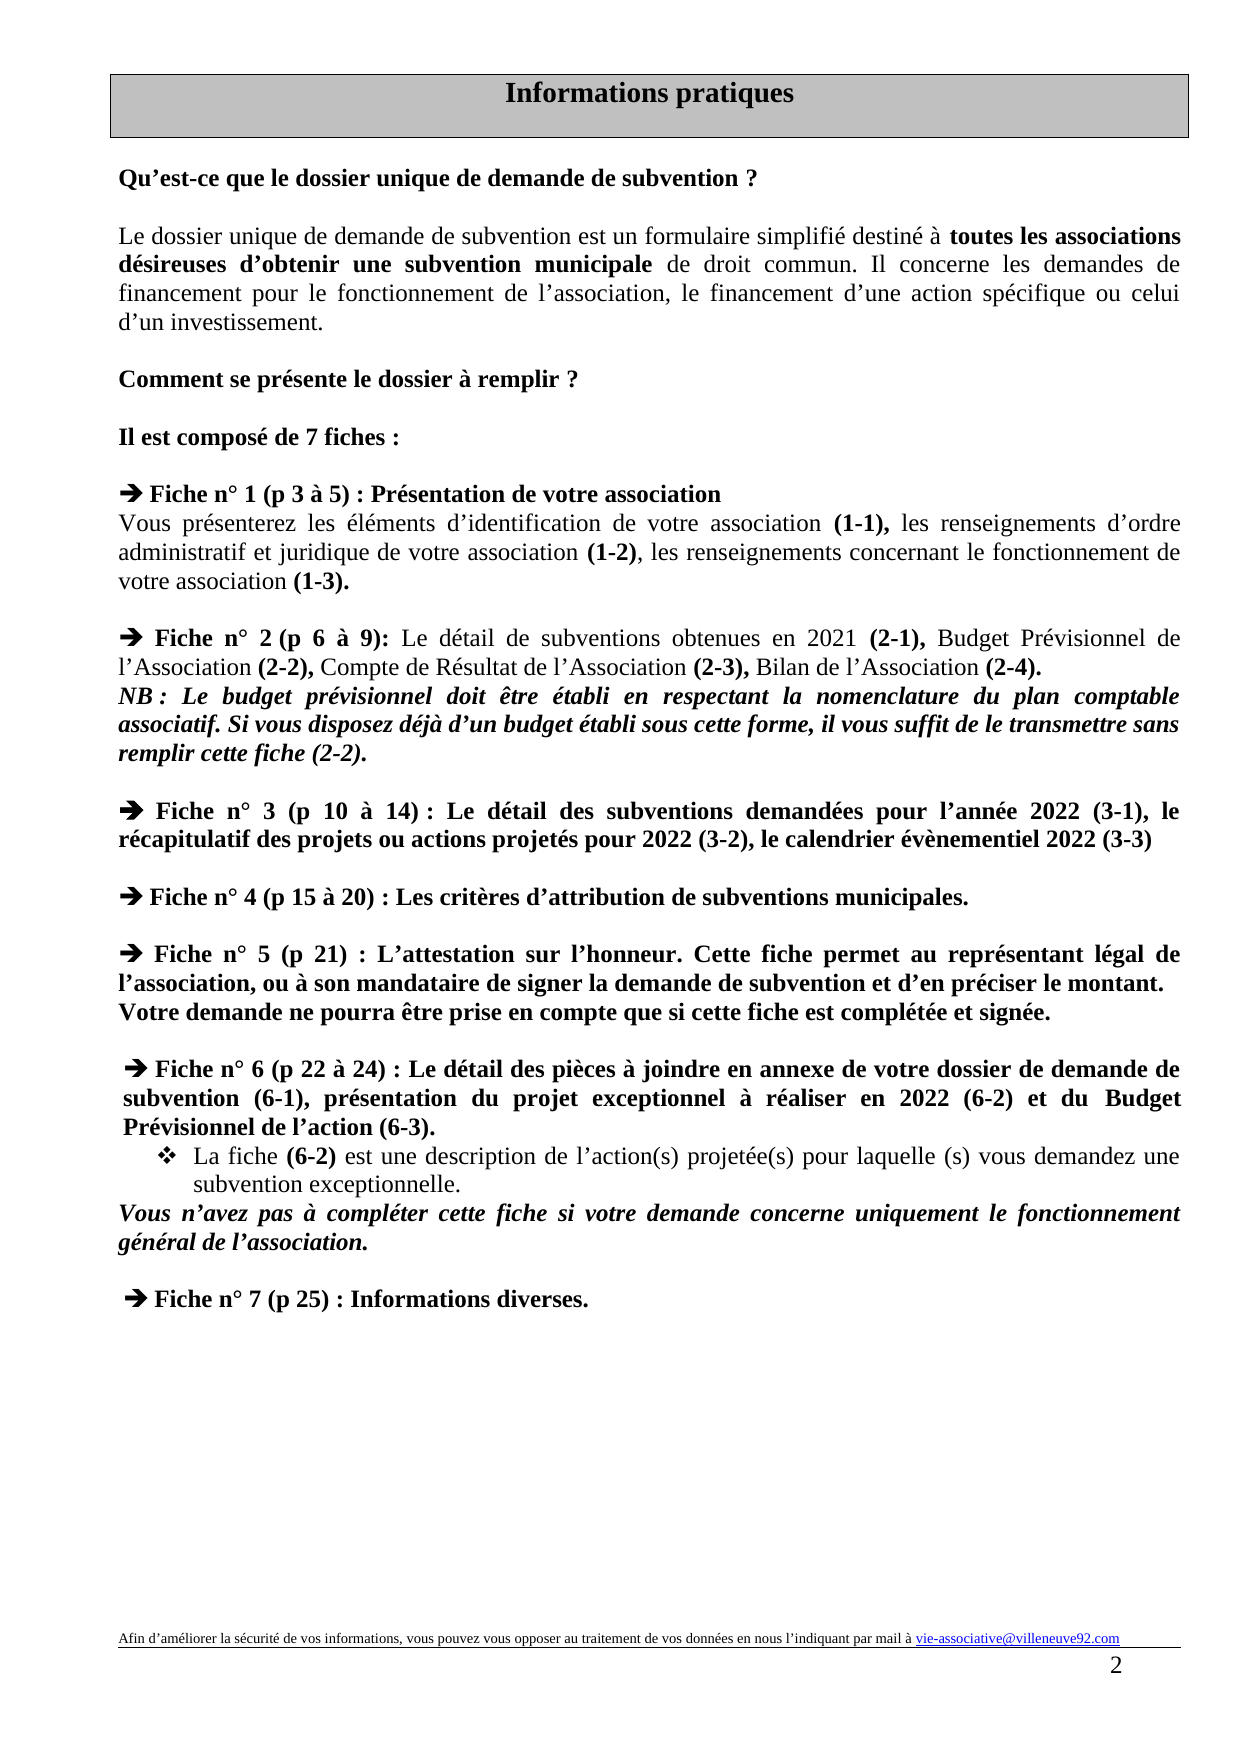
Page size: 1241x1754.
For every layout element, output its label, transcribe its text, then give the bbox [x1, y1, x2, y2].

text Votre demande ne pourra être prise en compte que si cette fiche est complétée et signée. [118, 997, 1181, 1026]
text Vous présenterez les éléments d’identification de votre association (1-1), les renseignements d’ordre administratif et juridique de votre association (1-2), les renseignements concernant le fonctionnement de votre association (1-3). [118, 508, 1181, 594]
text Fiche n° 1 (p 3 à 5) : Présentation de votre association [118, 479, 1181, 508]
text Vous n’avez pas à compléter cette fiche si votre demande concerne uniquement le fonctionnement général de l’association. [118, 1198, 1181, 1256]
text Comment se présente le dossier à remplir ? [118, 364, 1181, 393]
text Fiche n° 2 (p 6 à 9): Le détail de subventions obtenues en 2021 (2-1), Budget Prévisionnel de l’Association (2-2), Compte de Résultat de l’Association (2-3), Bilan de l’Association (2-4). [118, 623, 1181, 681]
list La fiche (6-2) est une description de l’action(s) projetée(s) pour laquelle (s) vous demandez une subvention exceptionnelle. [156, 1141, 1181, 1198]
text Le dossier unique de demande de subvention est un formulaire simplifié destiné à toutes les associations désireuses d’obtenir une subvention municipale de droit commun. Il concerne les demandes de financement pour le fonctionnement de l’association, le financement d’une action spécifique ou celui d’un investissement. [118, 221, 1181, 336]
text Fiche n° 7 (p 25) : Informations diverses. [123, 1284, 1181, 1313]
text Fiche n° 3 (p 10 à 14) : Le détail des subventions demandées pour l’année 2022 (3-1), le récapitulatif des projets ou actions projetés pour 2022 (3-2), le calendrier évènementiel 2022 (3-3) [118, 796, 1181, 853]
text NB : Le budget prévisionnel doit être établi en respectant la nomenclature du plan comptable associatif. Si vous disposez déjà d’un budget établi sous cette forme, il vous suffit de le transmettre sans remplir cette fiche (2-2). [118, 681, 1181, 767]
text Fiche n° 5 (p 21) : L’attestation sur l’honneur. Cette fiche permet au représentant légal de l’association, ou à son mandataire de signer la demande de subvention et d’en préciser le montant. [118, 939, 1181, 997]
text Il est composé de 7 fiches : [118, 422, 1181, 451]
text Qu’est-ce que le dossier unique de demande de subvention ? [118, 163, 1181, 192]
text Fiche n° 6 (p 22 à 24) : Le détail des pièces à joindre en annexe de votre dossier de demande de subvention (6-1), présentation du projet exceptionnel à réaliser en 2022 (6-2) et du Budget Prévisionnel de l’action (6-3). [123, 1054, 1181, 1141]
text Fiche n° 4 (p 15 à 20) : Les critères d’attribution de subventions municipales. [118, 882, 1181, 911]
table_header Informations pratiques [111, 75, 1188, 137]
